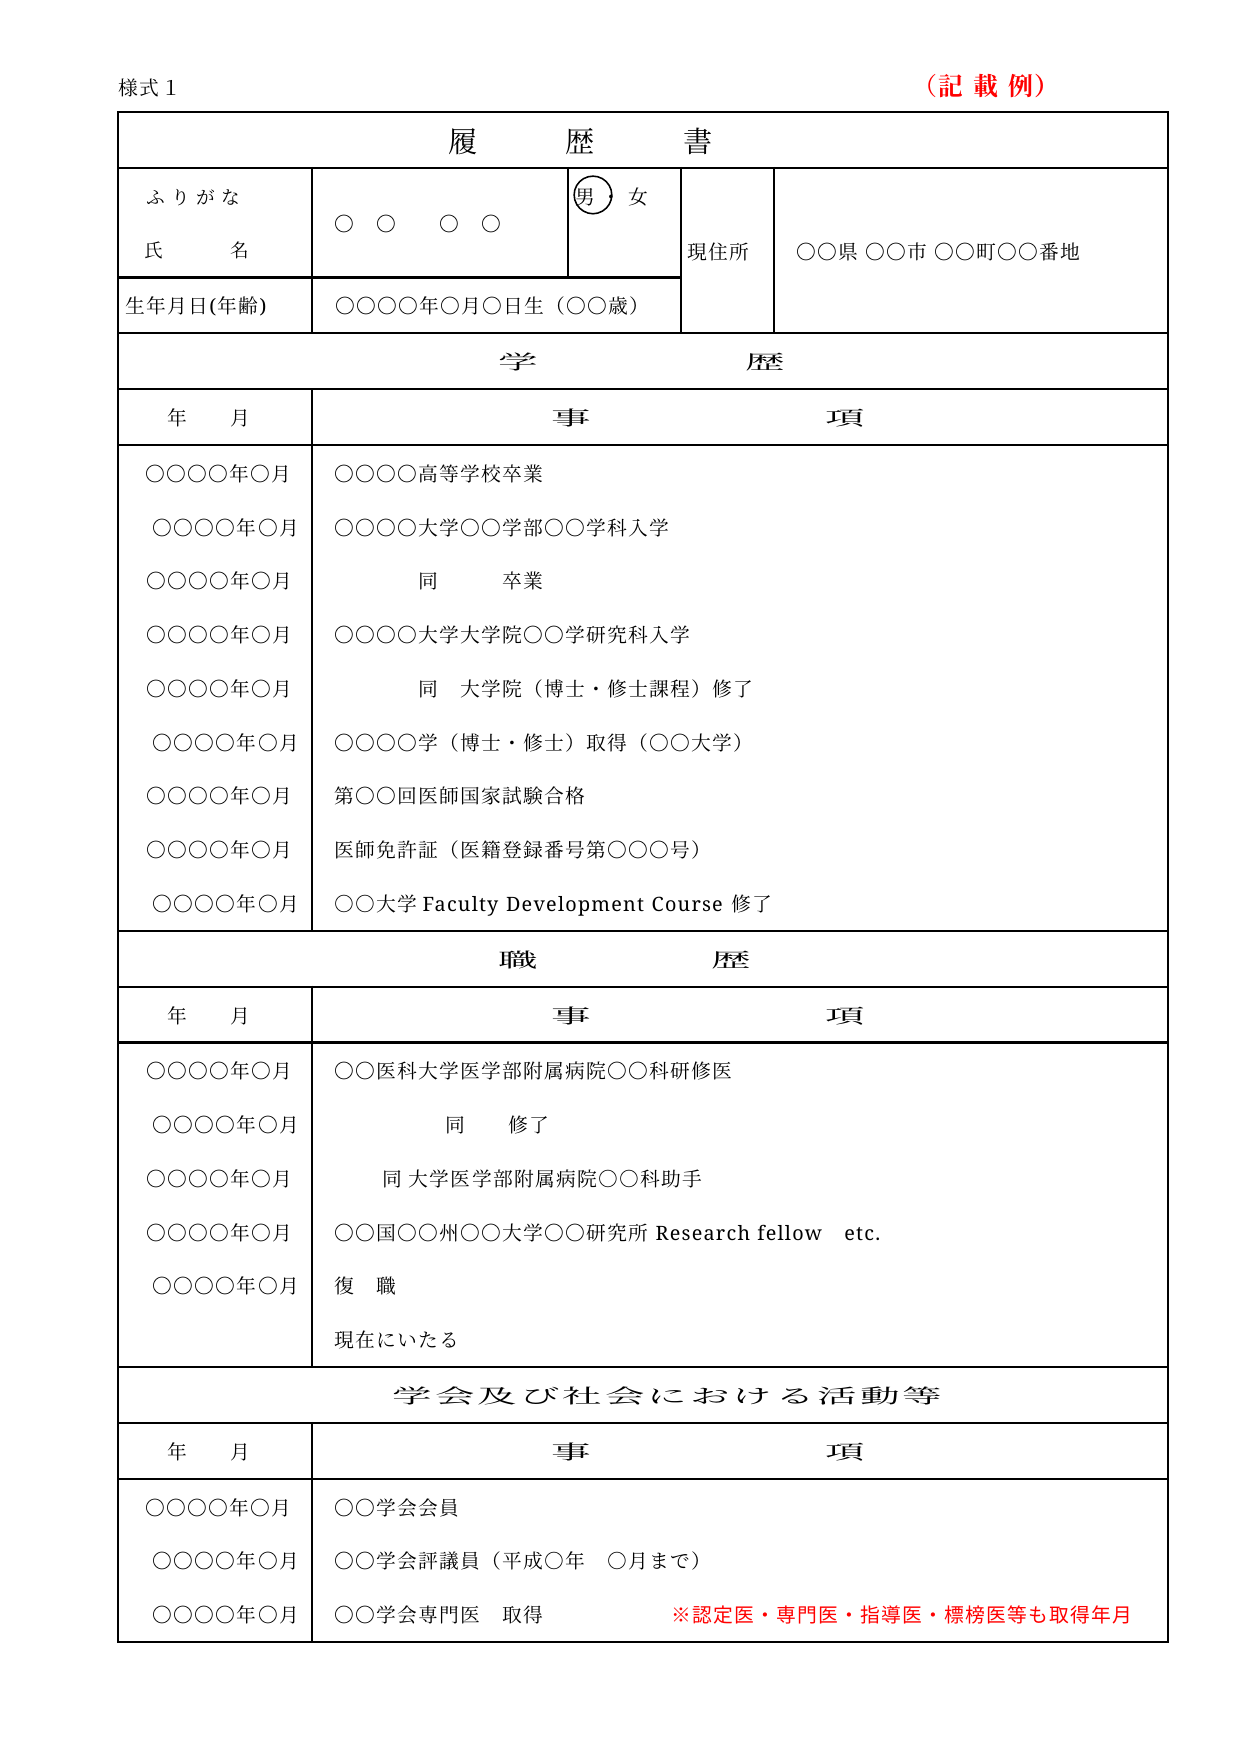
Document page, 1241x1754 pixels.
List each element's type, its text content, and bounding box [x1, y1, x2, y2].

table_cell 〇〇〇〇年〇月〇日生（〇〇歳） [313, 279, 680, 332]
table_cell 〇〇〇〇年〇月 〇〇〇〇年〇月 〇〇〇〇年〇月 〇〇〇〇年〇月 〇〇〇〇年〇月 [119, 1044, 311, 1366]
table_cell 〇 〇 〇 〇 [313, 169, 567, 276]
table_cell 学会及び社会における活動等 [119, 1368, 1167, 1422]
table_cell 職 歴 [119, 932, 1167, 986]
table_cell 年 月 [119, 1424, 311, 1478]
table_cell 年 月 [119, 390, 311, 444]
table_cell 生年月日(年齢) [119, 279, 311, 332]
table_cell 現住所 [682, 169, 773, 332]
table_cell 〇〇〇〇高等学校卒業 〇〇〇〇大学〇〇学部〇〇学科入学 同 卒業 〇〇〇〇大学大学院〇〇学研究科入学 同 大学院（博士・修士課程）修了 〇〇〇〇学（博士・修士）取得（〇〇大学） 第〇〇回医師国家試験合格 医師免許証（医籍登録番号第〇〇〇号） ○○大学Faculty Development Course 修了 [313, 446, 1167, 930]
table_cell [313, 1480, 1167, 1641]
table_cell 年 月 [119, 988, 311, 1041]
table_cell 〇〇〇〇年〇月 〇〇〇〇年〇月 〇〇〇〇年〇月 〇〇〇〇年〇月 〇〇〇〇年〇月 〇〇〇〇年〇月 〇〇〇〇年〇月 〇〇〇〇年〇月 〇〇〇〇年〇月 [119, 446, 311, 930]
table_cell 学 歴 [119, 334, 1167, 388]
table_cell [119, 1480, 311, 1641]
table_cell 事 項 [313, 988, 1167, 1041]
table_cell ふりがな 氏 名 [119, 169, 311, 276]
text 様式１ （記 載 例） [118, 57, 1181, 111]
table_cell 男 ・ 女 [569, 169, 680, 276]
table_cell 〇〇県 〇〇市 〇〇町〇〇番地 [775, 169, 1167, 332]
table_header 履 歴 書 [119, 113, 1167, 167]
table_cell 〇〇医科大学医学部附属病院〇〇科研修医 同 修了 同 大学医学部附属病院○○科助手 〇〇国〇〇州〇〇大学〇〇研究所 Research fellow etc. 復 職 現在にいたる [313, 1044, 1167, 1366]
table_cell 事 項 [313, 1424, 1167, 1478]
table_cell 事 項 [313, 390, 1167, 444]
